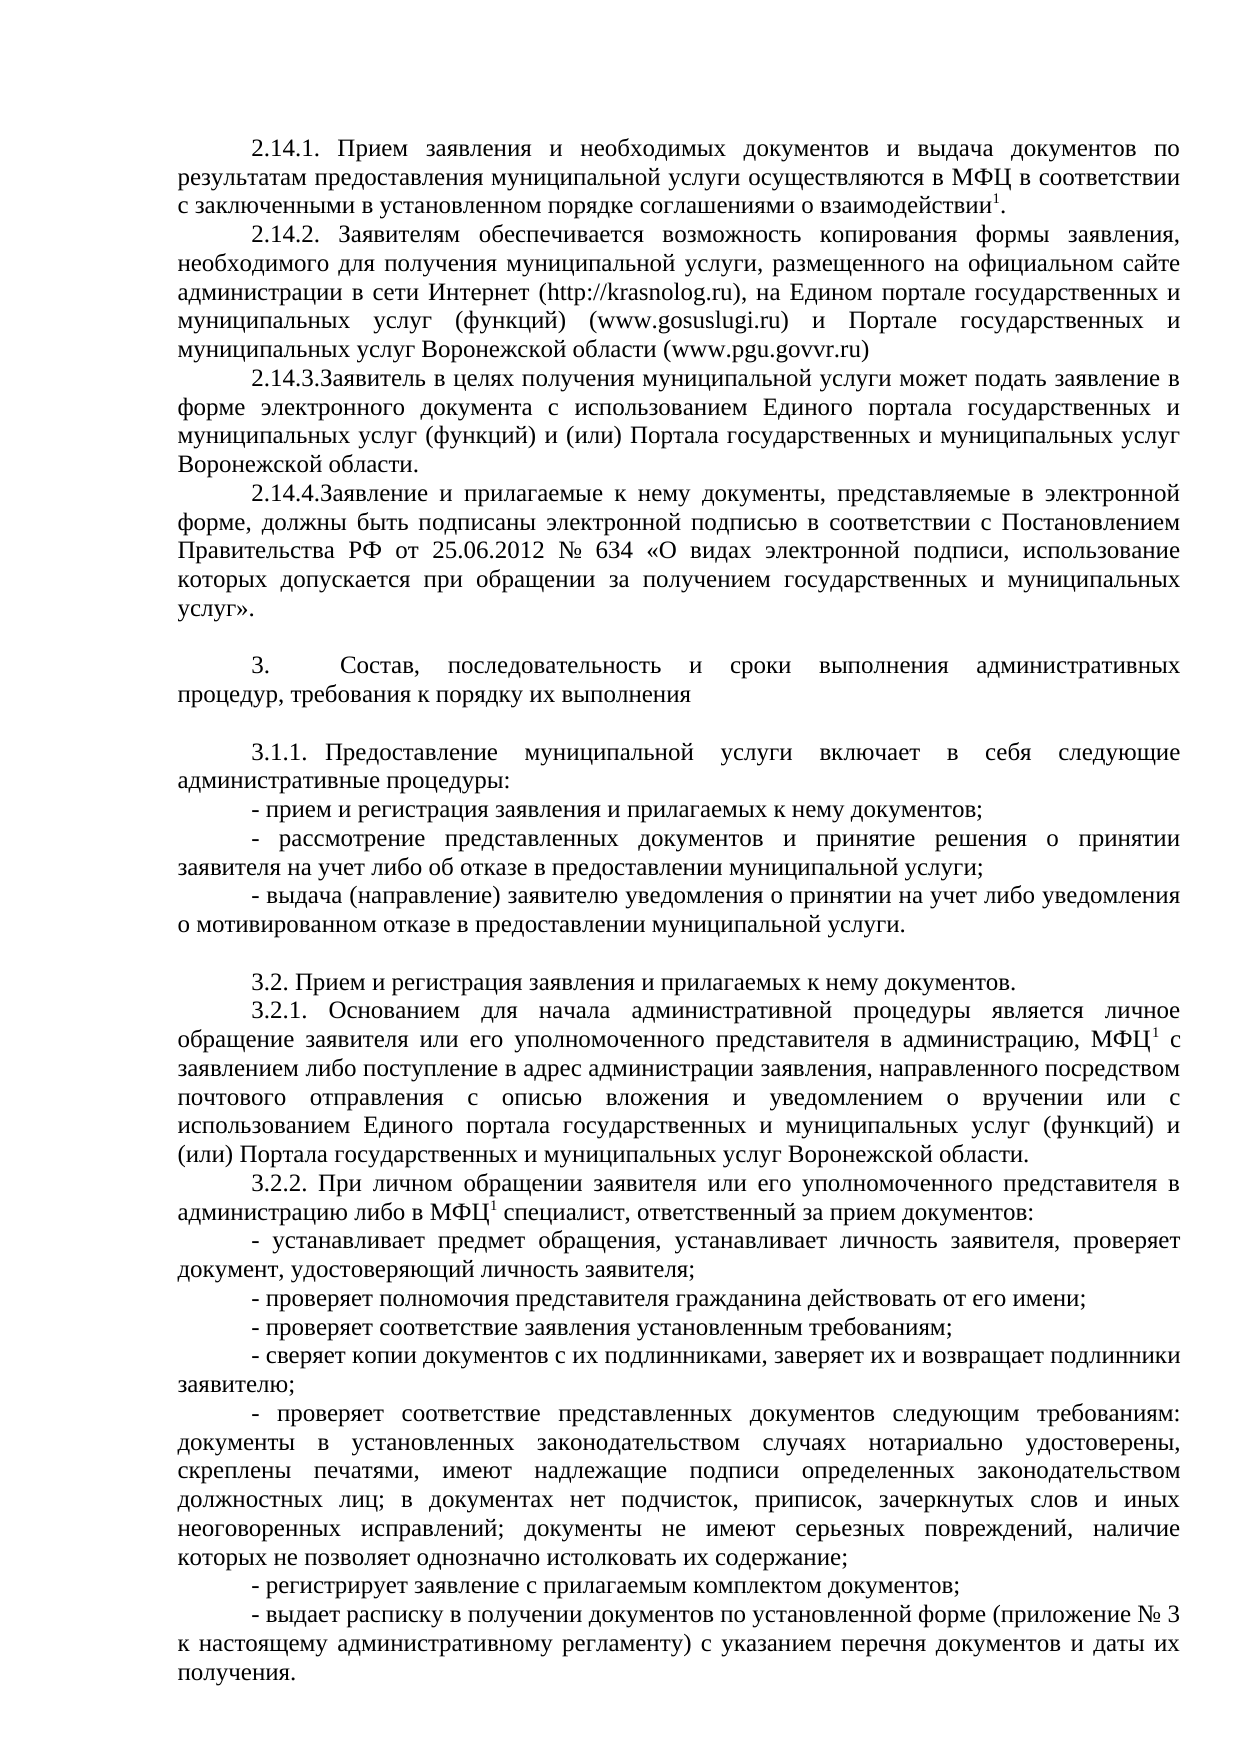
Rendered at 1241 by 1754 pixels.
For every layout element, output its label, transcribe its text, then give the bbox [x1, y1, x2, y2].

list Cостав, последовательность и сроки выполнения административных процедур, требования к порядку их выполнения [177, 650, 1181, 708]
text - рассмотрение представленных документов и принятие решения о принятии заявителя на учет либо об отказе в предоставлении муниципальной услуги; [177, 823, 1181, 880]
text 3.2. Прием и регистрация заявления и прилагаемых к нему документов. [177, 967, 1181, 995]
text 2.14.3.Заявитель в целях получения муниципальной услуги может подать заявление в форме электронного документа с использованием Единого портала государственных и муниципальных услуг (функций) и (или) Портала государственных и муниципальных услуг Воронежской области. [177, 363, 1181, 478]
text - сверяет копии документов с их подлинниками, заверяет их и возвращает подлинники заявителю; [177, 1340, 1181, 1398]
text 2.14.2. Заявителям обеспечивается возможность копирования формы заявления, необходимого для получения муниципальной услуги, размещенного на официальном сайте администрации в сети Интернет (http://krasnolog.ru), на Едином портале государственных и муниципальных услуг (функций) (www.gosuslugi.ru) и Портале государственных и муниципальных услуг Воронежской области (www.pgu.govvr.ru) [177, 219, 1181, 363]
text - устанавливает предмет обращения, устанавливает личность заявителя, проверяет документ, удостоверяющий личность заявителя; [177, 1225, 1181, 1283]
text 3.2.2. При личном обращении заявителя или его уполномоченного представителя в администрацию либо в МФЦ1 специалист, ответственный за прием документов: [177, 1168, 1181, 1225]
text 2.14.1. Прием заявления и необходимых документов и выдача документов по результатам предоставления муниципальной услуги осуществляются в МФЦ в соответствии с заключенными в установленном порядке соглашениями о взаимодействии1. [177, 133, 1181, 219]
text 3.2.1. Основанием для начала административной процедуры является личное обращение заявителя или его уполномоченного представителя в администрацию, МФЦ1 с заявлением либо поступление в адрес администрации заявления, направленного посредством почтового отправления с описью вложения и уведомлением о вручении или с использованием Единого портала государственных и муниципальных услуг (функций) и (или) Портала государственных и муниципальных услуг Воронежской области. [177, 995, 1181, 1168]
text - выдает расписку в получении документов по установленной форме (приложение № 3 к настоящему административному регламенту) с указанием перечня документов и даты их получения. [177, 1599, 1181, 1685]
text - регистрирует заявление с прилагаемым комплектом документов; [177, 1570, 1181, 1599]
text - проверяет полномочия представителя гражданина действовать от его имени; [177, 1283, 1181, 1312]
text 2.14.4.Заявление и прилагаемые к нему документы, представляемые в электронной форме, должны быть подписаны электронной подписью в соответствии с Постановлением Правительства РФ от 25.06.2012 № 634 «О видах электронной подписи, использование которых допускается при обращении за получением государственных и муниципальных услуг». [177, 478, 1181, 622]
text - проверяет соответствие заявления установленным требованиям; [177, 1312, 1181, 1340]
text - прием и регистрация заявления и прилагаемых к нему документов; [177, 794, 1181, 823]
text - выдача (направление) заявителю уведомления о принятии на учет либо уведомления о мотивированном отказе в предоставлении муниципальной услуги. [177, 880, 1181, 938]
text - проверяет соответствие представленных документов следующим требованиям: документы в установленных законодательством случаях нотариально удостоверены, скреплены печатями, имеют надлежащие подписи определенных законодательством должностных лиц; в документах нет подчисток, приписок, зачеркнутых слов и иных неоговоренных исправлений; документы не имеют серьезных повреждений, наличие которых не позволяет однозначно истолковать их содержание; [177, 1398, 1181, 1570]
list Предоставление муниципальной услуги включает в себя следующие административные процедуры: [177, 737, 1181, 794]
